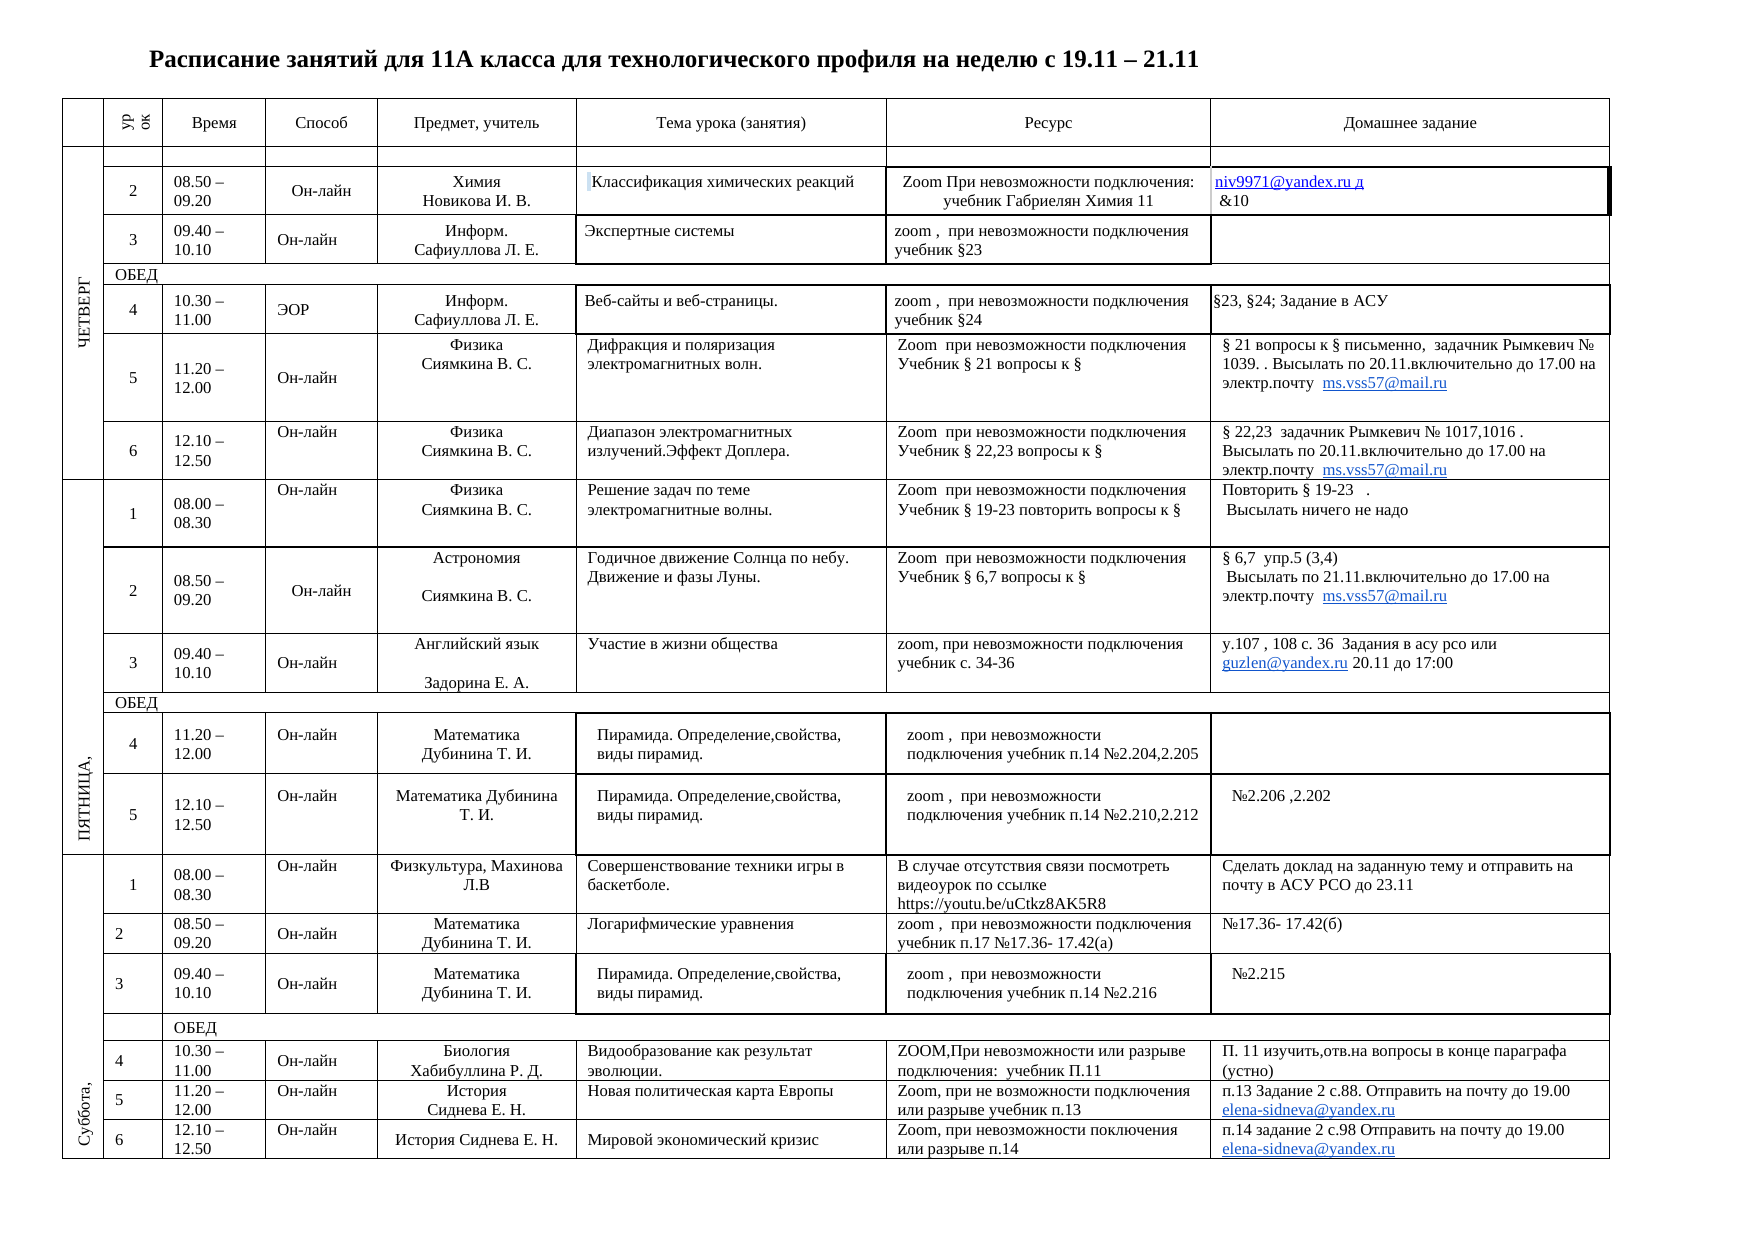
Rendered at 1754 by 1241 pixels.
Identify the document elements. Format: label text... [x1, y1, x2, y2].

text Расписание занятий для 11А класса для технологического профиля на неделю с 19.11 – 21.11 [149, 44, 1683, 73]
table_header Время [163, 99, 265, 146]
table_header Тема урока (занятия) [577, 99, 886, 146]
table_cell ОБЕД [104, 693, 1609, 712]
table_cell Он-лайн [266, 334, 377, 421]
table_cell 4 [104, 285, 162, 333]
table_cell zoom , при невозможности подключения учебник п.14 №2.204,2.205 [887, 714, 1210, 773]
table_cell Химия Новикова И. В. [378, 167, 576, 214]
table_cell 2 [104, 548, 162, 633]
table_cell 08.50 – 09.20 [163, 548, 265, 633]
table_cell 3 [104, 215, 162, 263]
table_cell Информ. Сафиуллова Л. Е. [378, 285, 575, 333]
table_cell Решение задач по теме электромагнитные волны. [577, 480, 886, 546]
table_cell у.107 , 108 с. 36 Задания в асу рсо или guzlen@yandex.ru 20.11 до 17:00 [1211, 634, 1609, 692]
table_cell Совершенствование техники игры в баскетболе. [577, 856, 886, 913]
table_cell Экспертные системы [577, 216, 885, 263]
table_cell [104, 147, 162, 166]
table_cell 5 [104, 334, 162, 421]
table_cell Сделать доклад на заданную тему и отправить на почту в АСУ РСО до 23.11 [1211, 856, 1609, 913]
table_cell П. 11 изучить,отв.на вопросы в конце параграфа (устно) [1211, 1041, 1609, 1079]
table_cell Новая политическая карта Европы [577, 1081, 886, 1119]
table_header Предмет, учитель [378, 99, 576, 146]
table_cell Пирамида. Определение,свойства, виды пирамид. [577, 775, 885, 853]
table_cell п.13 Задание 2 с.88. Отправить на почту до 19.00 elena-sidneva@yandex.ru [1211, 1081, 1609, 1119]
table_cell 5 [104, 774, 162, 853]
table_cell 6 [104, 1120, 162, 1158]
table_cell Он-лайн [266, 167, 377, 214]
table_cell Zoom при невозможности подключения Учебник § 22,23 вопросы к § [887, 422, 1210, 479]
table_cell Zoom, при невозможности поключения или разрыве п.14 [887, 1120, 1210, 1158]
table_cell №17.36- 17.42(б) [1211, 914, 1609, 952]
table_cell 11.20 – 12.00 [163, 1081, 265, 1119]
table_cell Он-лайн [266, 634, 377, 692]
table_cell Английский язык Задорина Е. А. [378, 634, 576, 692]
table_cell Он-лайн [266, 1120, 377, 1158]
table_cell ОБЕД [104, 264, 1609, 284]
table_cell Он-лайн [266, 215, 377, 263]
table_cell [163, 147, 265, 166]
table_cell 09.40 – 10.10 [163, 954, 265, 1013]
table_cell Биология Хабибуллина Р. Д. [378, 1041, 576, 1079]
table_cell Физика Сиямкина В. С. [378, 422, 576, 479]
table_cell Он-лайн [266, 480, 377, 546]
table_cell Участие в жизни общества [577, 634, 886, 692]
table_cell Он-лайн [266, 774, 377, 853]
table_cell 1 [104, 855, 162, 913]
table_cell 1 [104, 480, 162, 546]
table_cell zoom , при невозможности подключения учебник п.14 №2.216 [887, 954, 1210, 1013]
table_cell Логарифмические уравнения [577, 914, 886, 952]
table_cell Он-лайн [266, 713, 377, 773]
table_cell [378, 147, 576, 166]
table_cell zoom , при невозможности подключения учебник п.14 №2.210,2.212 [887, 775, 1210, 853]
table_cell [577, 147, 886, 166]
table_cell Пирамида. Определение,свойства, виды пирамид. [577, 714, 885, 773]
table_cell В случае отсутствия связи посмотреть видеоурок по ссылке https://youtu.be/uCtkz8AK5R8 [887, 856, 1210, 913]
table_cell 12.10 – 12.50 [163, 1120, 265, 1158]
table_cell Мировой экономический кризис [577, 1120, 886, 1158]
table_header [63, 99, 103, 146]
table_cell Пирамида. Определение,свойства, виды пирамид. [577, 954, 885, 1013]
table_cell Диапазон электромагнитных излучений.Эффект Доплера. [577, 422, 886, 479]
table_cell Суббота, [63, 855, 103, 1158]
table_cell Классификация химических реакций [577, 167, 885, 214]
table_cell Физика Сиямкина В. С. [378, 480, 576, 546]
table_cell zoom, при невозможности подключения учебник с. 34-36 [887, 634, 1210, 692]
table_cell Он-лайн [266, 914, 377, 952]
table_cell 08.00 – 08.30 [163, 480, 265, 546]
table_cell Он-лайн [266, 548, 377, 633]
table_cell ОБЕД [163, 1014, 1609, 1040]
table_cell Физика Сиямкина В. С. [378, 334, 576, 421]
table_cell ЭОР [266, 285, 377, 333]
table_header Ресурс [887, 99, 1210, 146]
table_cell [266, 147, 377, 166]
table_cell § 6,7 упр.5 (3,4) Высылать по 21.11.включительно до 17.00 на электр.почту ms.vss57@mail.ru [1211, 548, 1609, 633]
table_cell Он-лайн [266, 422, 377, 479]
table_cell Повторить § 19-23 . Высылать ничего не надо [1211, 480, 1609, 546]
table_cell п.14 задание 2 с.98 Отправить на почту до 19.00 elena-sidneva@yandex.ru [1211, 1120, 1609, 1158]
table_cell 2 [104, 167, 162, 214]
table_cell Астрономия Сиямкина В. С. [378, 548, 576, 633]
table_cell 3 [104, 634, 162, 692]
table_cell Видообразование как результат эволюции. [577, 1041, 886, 1079]
table_cell 5 [104, 1081, 162, 1119]
table_cell § 22,23 задачник Рымкевич № 1017,1016 . Высылать по 20.11.включительно до 17.00 на электр.почту ms.vss57@mail.ru [1211, 422, 1609, 479]
table_cell [104, 1014, 162, 1040]
table_cell Математика Дубинина Т. И. [378, 713, 575, 773]
table_cell Zoom при невозможности подключения Учебник § 21 вопросы к § [887, 335, 1210, 421]
table_cell Математика Дубинина Т. И. [378, 954, 575, 1013]
table_cell Физкультура, Махинова Л.В [378, 855, 576, 913]
table_cell ПЯТНИЦА, [63, 480, 103, 853]
table_cell 11.20 – 12.00 [163, 334, 265, 421]
table_cell [1212, 216, 1609, 263]
table_cell Годичное движение Солнца по небу. Движение и фазы Луны. [577, 548, 886, 633]
table_cell 4 [104, 713, 162, 773]
table_cell Математика Дубинина Т. И. [378, 774, 575, 853]
table_cell 09.40 – 10.10 [163, 215, 265, 263]
table_cell №2.215 [1212, 954, 1609, 1013]
table_cell [1211, 147, 1609, 166]
table_cell 11.20 – 12.00 [163, 713, 265, 773]
table_cell 09.40 – 10.10 [163, 634, 265, 692]
table_cell zoom , при невозможности подключения учебник §24 [887, 286, 1210, 333]
table_cell 12.10 – 12.50 [163, 422, 265, 479]
table_cell zoom , при невозможности подключения учебник §23 [887, 216, 1210, 263]
table_cell Он-лайн [266, 1041, 377, 1079]
table_header урок [104, 99, 162, 146]
table_cell zoom , при невозможности подключения учебник п.17 №17.36- 17.42(а) [887, 914, 1210, 952]
table_header Домашнее задание [1211, 99, 1609, 146]
table_cell 10.30 – 11.00 [163, 1041, 265, 1079]
table_cell 08.50 – 09.20 [163, 914, 265, 952]
table_cell 10.30 – 11.00 [163, 285, 265, 333]
table_cell ЧЕТВЕРГ [63, 147, 103, 479]
table_cell 12.10 – 12.50 [163, 774, 265, 853]
table_cell №2.206 ,2.202 [1212, 775, 1609, 853]
table_cell [887, 147, 1210, 166]
table_cell Он-лайн [266, 1081, 377, 1119]
table_cell Дифракция и поляризация электромагнитных волн. [577, 335, 886, 421]
table_cell История Сиднева Е. Н. [378, 1081, 576, 1119]
table_cell ZOOM,При невозможности или разрыве подключения: учебник П.11 [1006, 1041, 1210, 1079]
table_cell 4 [104, 1041, 162, 1079]
table_cell Математика Дубинина Т. И. [378, 914, 576, 952]
table_cell Информ. Сафиуллова Л. Е. [378, 215, 575, 263]
table_cell [1212, 714, 1609, 773]
table_cell Он-лайн [266, 855, 377, 913]
table_cell 6 [104, 422, 162, 479]
table_cell 3 [104, 954, 162, 1013]
table_cell 2 [104, 914, 162, 952]
table_cell Zoom при невозможности подключения Учебник § 6,7 вопросы к § [887, 548, 1210, 633]
table_cell 08.50 – 09.20 [163, 167, 265, 214]
table_cell §23, §24; Задание в АСУ [1212, 286, 1609, 333]
table_cell Zoom При невозможности подключения: учебник Габриелян Химия 11 [887, 168, 1210, 214]
table_cell Веб-сайты и веб-страницы. [577, 286, 885, 333]
table_cell Он-лайн [266, 954, 377, 1013]
table_cell 08.00 – 08.30 [163, 855, 265, 913]
table_cell Zoom, при не возможности подключения или разрыве учебник п.13 [887, 1081, 1210, 1119]
table_cell История Сиднева Е. Н. [378, 1120, 576, 1158]
table_cell niv9971@yandex.ru д &10 [1212, 168, 1607, 214]
table_cell Zoom при невозможности подключения Учебник § 19-23 повторить вопросы к § [887, 480, 1210, 546]
table_cell § 21 вопросы к § письменно, задачник Рымкевич № 1039. . Высылать по 20.11.включительно до 17.00 на электр.почту ms.vss57@mail.ru [1211, 335, 1609, 421]
table_header Способ [266, 99, 377, 146]
